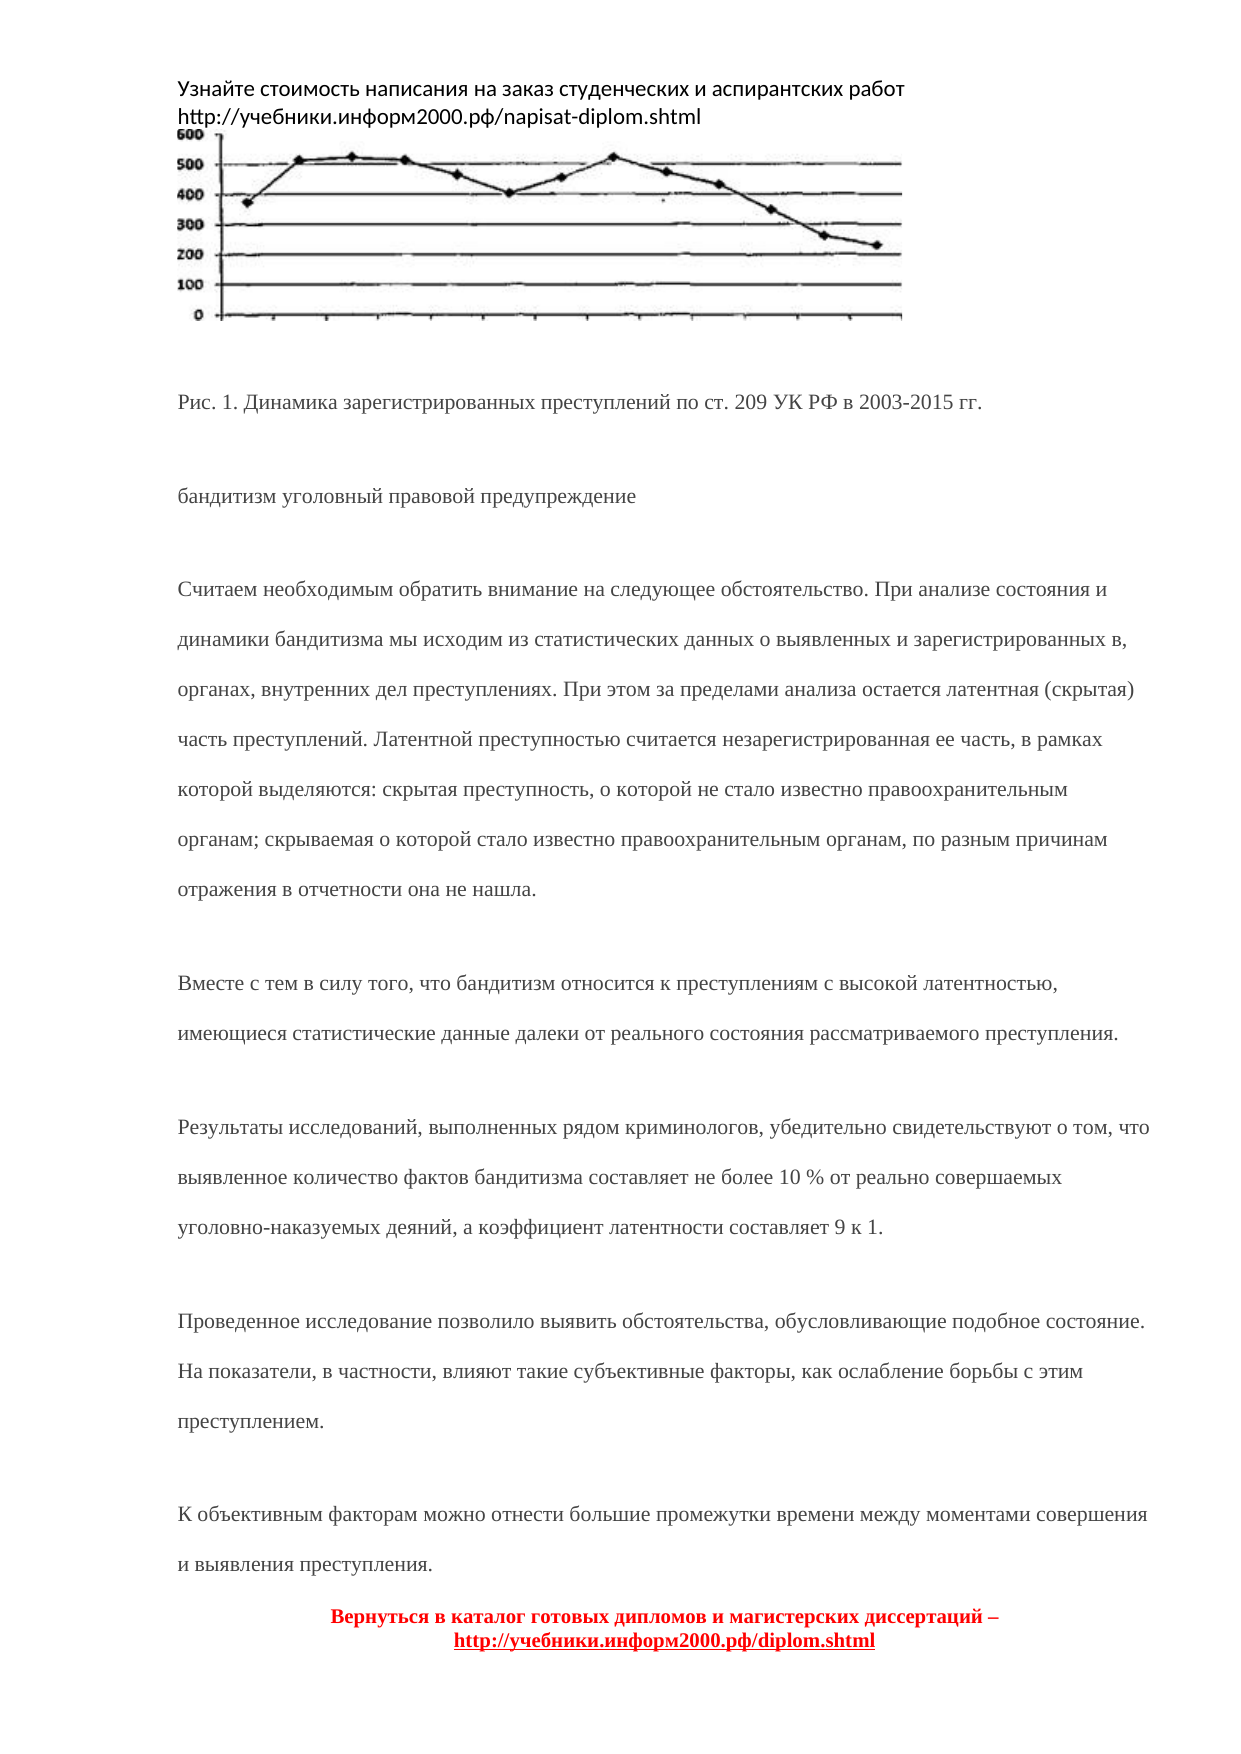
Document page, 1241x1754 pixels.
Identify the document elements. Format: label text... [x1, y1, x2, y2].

text Проведенное исследование позволило выявить обстоятельства, обусловливающие подобное состояние. На показатели, в частности, влияют такие субъективные факторы, как ослабление борьбы с этим преступлением. [177, 1283, 1152, 1433]
text бандитизм уголовный правовой предупреждение [177, 458, 1152, 508]
text Считаем необходимым обратить внимание на следующее обстоятельство. При анализе состояния и динамики бандитизма мы исходим из статистических данных о выявленных и зарегистрированных в, органах, внутренних дел преступлениях. При этом за пределами анализа остается латентная (скрытая) часть преступлений. Латентной преступностью считается незарегистрированная ее часть, в рамках которой выделяются: скрытая преступность, о которой не стало известно правоохранительным органам; скрываемая о которой стало известно правоохранительным органам, по разным причинам отражения в отчетности она не нашла. [177, 552, 1152, 902]
text Рис. 1. Динамика зарегистрированных преступлений по ст. 209 УК РФ в 2003-2015 гг. [177, 364, 1152, 414]
text Результаты исследований, выполненных рядом криминологов, убедительно свидетельствуют о том, что выявленное количество фактов бандитизма составляет не более 10 % от реально совершаемых уголовно-наказуемых деяний, а коэффициент латентности составляет 9 к 1. [177, 1089, 1152, 1239]
text Вместе с тем в силу того, что бандитизм относится к преступлениям с высокой латентностью, имеющиеся статистические данные далеки от реального состояния рассматриваемого преступления. [177, 945, 1152, 1045]
text К объективным факторам можно отнести большие промежутки времени между моментами совершения и выявления преступления. [177, 1477, 1152, 1577]
picture [177, 129, 903, 321]
